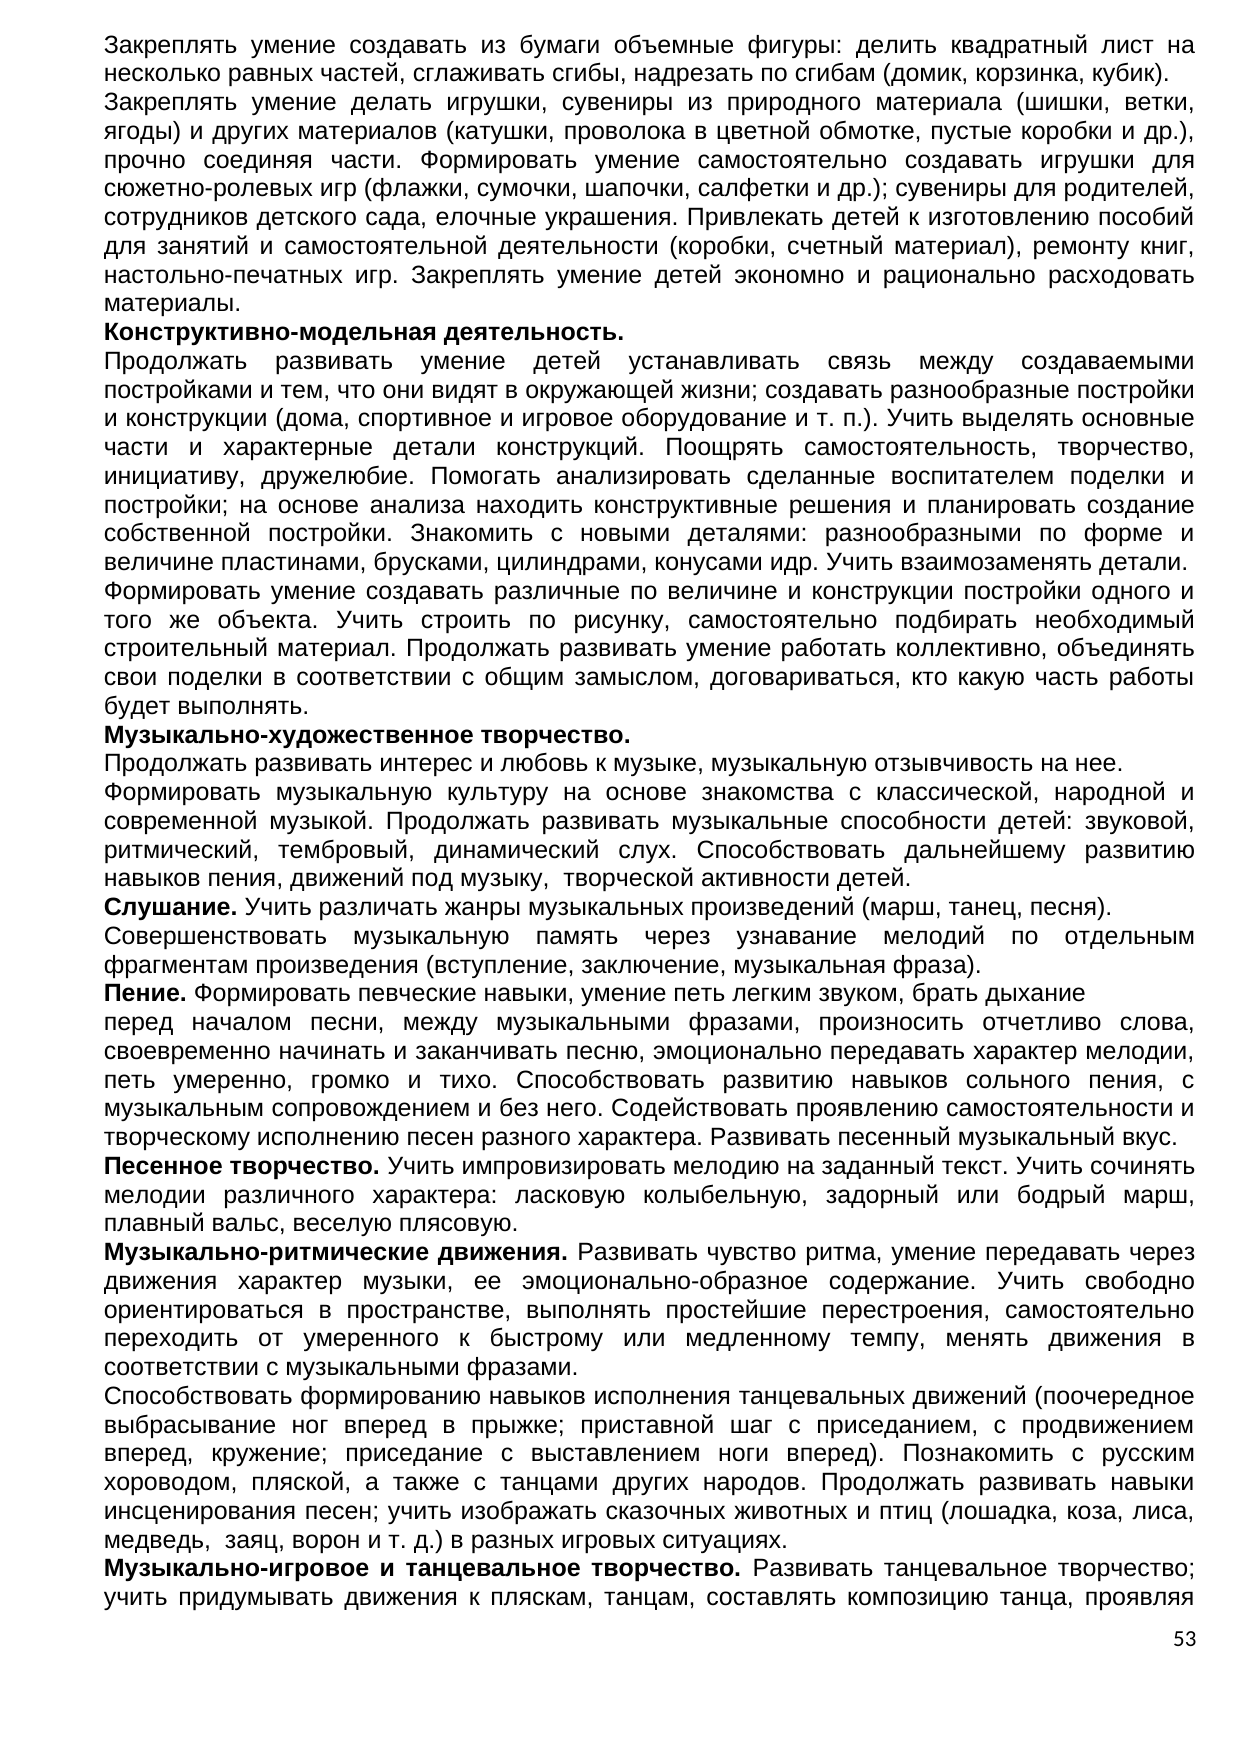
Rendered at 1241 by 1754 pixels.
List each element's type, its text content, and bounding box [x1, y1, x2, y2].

text Продолжать развивать умение детей устанавливать связь между создаваемыми постройками и тем, что они видят в окружающей жизни; создавать разнообразные постройки и конструкции (дома, спортивное и игровое оборудование и т. п.). Учить выделять основные части и характерные детали конструкций. Поощрять самостоятельность, творчество, инициативу, дружелюбие. Помогать анализировать сделанные воспитателем поделки и постройки; на основе анализа находить конструктивные решения и планировать создание собственной постройки. Знакомить с новыми деталями: разнообразными по форме и величине пластинами, брусками, цилиндрами, конусами идр. Учить взаимозаменять детали. [103, 346, 1196, 576]
text Закреплять умение делать игрушки, сувениры из природного материала (шишки, ветки, ягоды) и других материалов (катушки, проволока в цветной обмотке, пустые коробки и др.), прочно соединяя части. Формировать умение самостоятельно создавать игрушки для сюжетно-ролевых игр (флажки, сумочки, шапочки, салфетки и др.); сувениры для родителей, сотрудников детского сада, елочные украшения. Привлекать детей к изготовлению пособий для занятий и самостоятельной деятельности (коробки, счетный материал), ремонту книг, настольно-печатных игр. Закреплять умение детей экономно и рационально расходовать материалы. [103, 87, 1196, 317]
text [103, 1553, 1196, 1611]
text Формировать умение создавать различные по величине и конструкции постройки одного и того же объекта. Учить строить по рисунку, самостоятельно подбирать необходимый строительный материал. Продолжать развивать умение работать коллективно, объединять свои поделки в соответствии с общим замыслом, договариваться, кто какую часть работы будет выполнять. [103, 576, 1196, 719]
text Слушание. Учить различать жанры музыкальных произведений (марш, танец, песня). [103, 892, 1196, 921]
text Музыкально-ритмические движения. Развивать чувство ритма, умение передавать через движения характер музыки, ее эмоционально-образное содержание. Учить свободно ориентироваться в пространстве, выполнять простейшие перестроения, самостоятельно переходить от умеренного к быстрому или медленному темпу, менять движения в соответствии с музыкальными фразами. [103, 1237, 1196, 1381]
text Продолжать развивать интерес и любовь к музыке, музыкальную отзывчивость на нее. [103, 748, 1196, 777]
text Конструктивно-модельная деятельность. [103, 317, 1196, 346]
text Способствовать формированию навыков исполнения танцевальных движений (поочередное выбрасывание ног вперед в прыжке; приставной шаг с приседанием, с продвижением вперед, кружение; приседание с выставлением ноги вперед). Познакомить с русским хороводом, пляской, а также с танцами других народов. Продолжать развивать навыки инсценирования песен; учить изображать сказочных животных и птиц (лошадка, коза, лиса, медведь, заяц, ворон и т. д.) в разных игровых ситуациях. [103, 1381, 1196, 1553]
text Пение. Формировать певческие навыки, умение петь легким звуком, брать дыхание [103, 978, 1196, 1007]
text Закреплять умение создавать из бумаги объемные фигуры: делить квадратный лист на несколько равных частей, сглаживать сгибы, надрезать по сгибам (домик, корзинка, кубик). [103, 29, 1196, 87]
text Музыкально-художественное творчество. [103, 719, 1196, 748]
text Песенное творчество. Учить импровизировать мелодию на заданный текст. Учить сочинять мелодии различного характера: ласковую колыбельную, задорный или бодрый марш, плавный вальс, веселую плясовую. [103, 1151, 1196, 1237]
text Формировать музыкальную культуру на основе знакомства с классической, народной и современной музыкой. Продолжать развивать музыкальные способности детей: звуковой, ритмический, тембровый, динамический слух. Способствовать дальнейшему развитию навыков пения, движений под музыку, творческой активности детей. [103, 777, 1196, 892]
text перед началом песни, между музыкальными фразами, произносить отчетливо слова, своевременно начинать и заканчивать песню, эмоционально передавать характер мелодии, петь умеренно, громко и тихо. Способствовать развитию навыков сольного пения, с музыкальным сопровождением и без него. Содействовать проявлению самостоятельности и творческому исполнению песен разного характера. Развивать песенный музыкальный вкус. [103, 1007, 1196, 1151]
text Совершенствовать музыкальную память через узнавание мелодий по отдельным фрагментам произведения (вступление, заключение, музыкальная фраза). [103, 921, 1196, 978]
